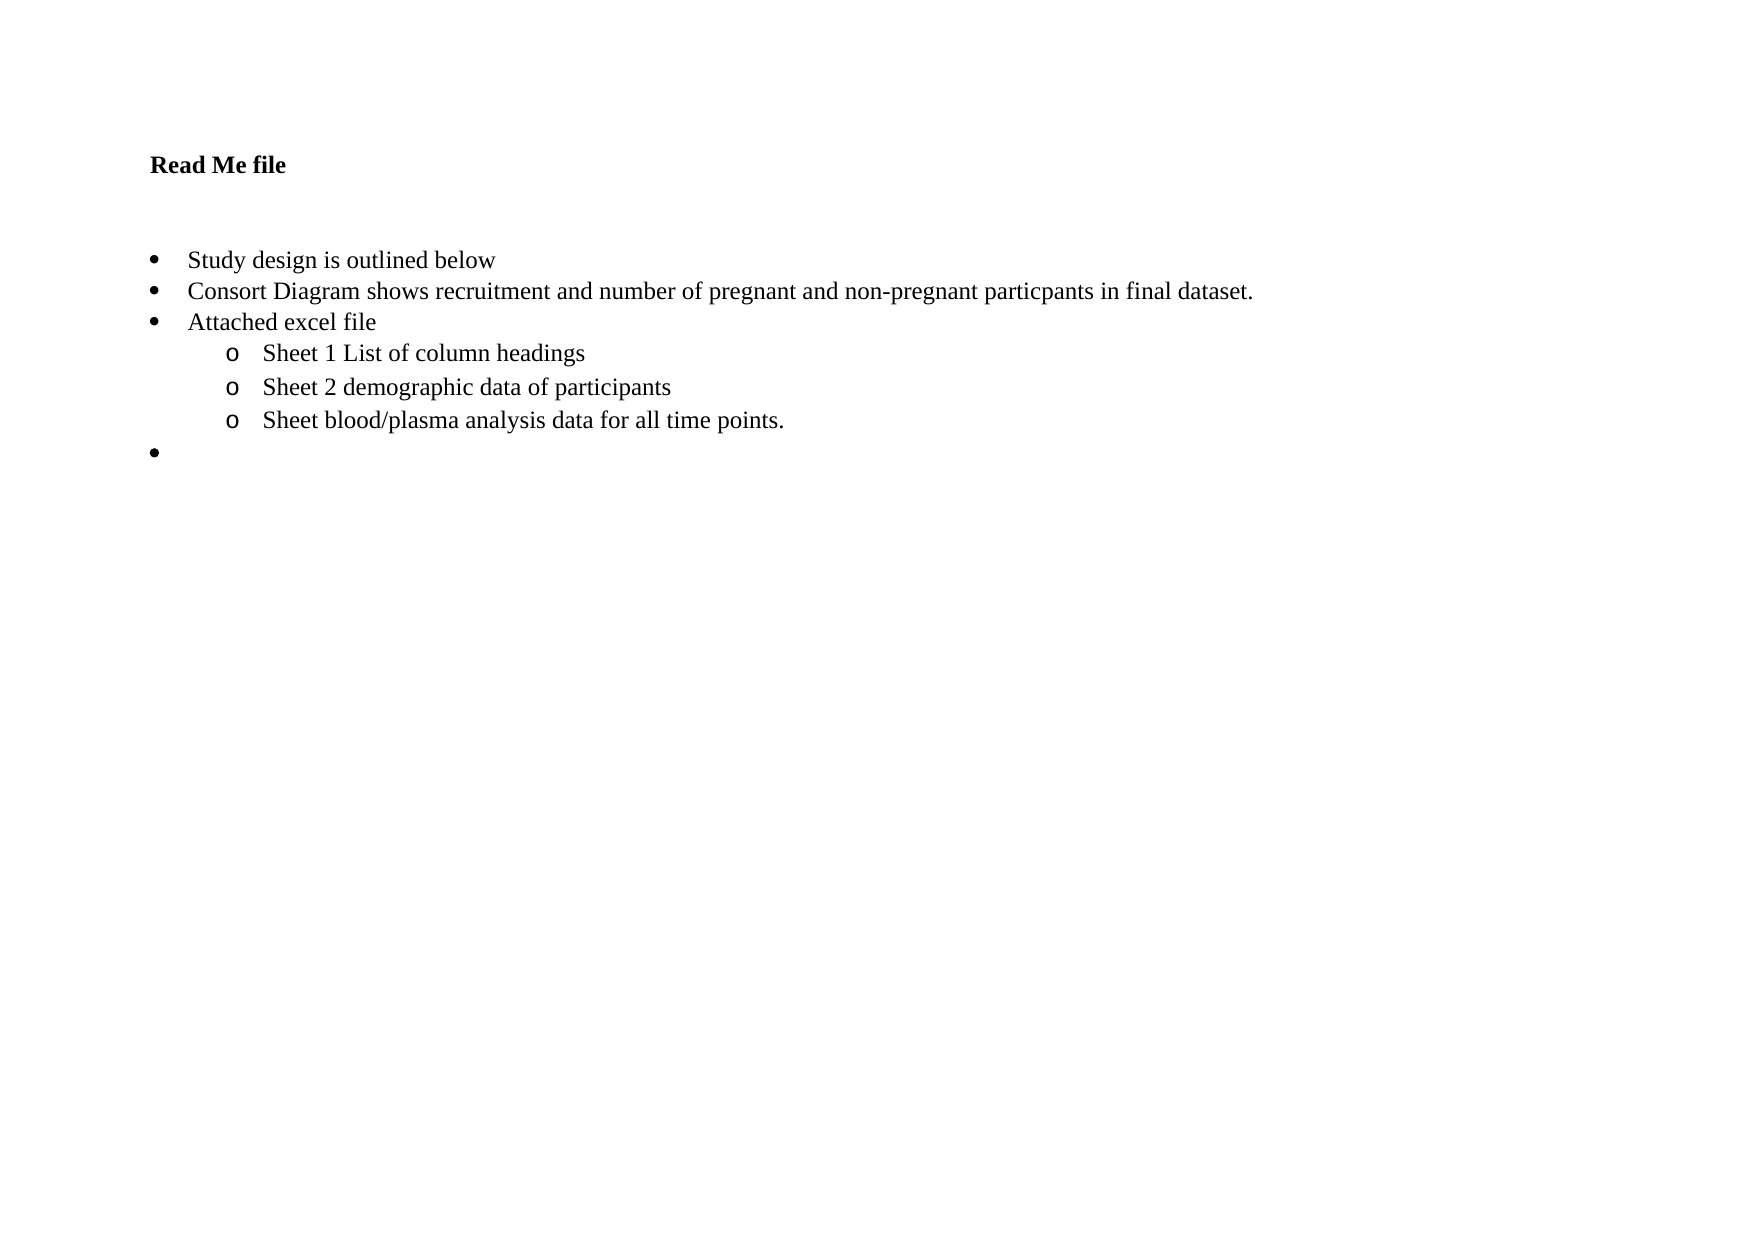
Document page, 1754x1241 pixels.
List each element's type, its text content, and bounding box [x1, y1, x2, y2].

list Study design is outlined below [150, 245, 1604, 274]
list Attached excel file [150, 307, 1604, 336]
text Read Me file [150, 150, 1604, 179]
list Sheet 1 List of column headings [225, 338, 1604, 369]
list Sheet 2 demographic data of participants [225, 372, 1604, 403]
list Consort Diagram shows recruitment and number of pregnant and non-pregnant particpants in final dataset. [150, 276, 1604, 305]
list Sheet blood/plasma analysis data for all time points. [225, 405, 1604, 436]
